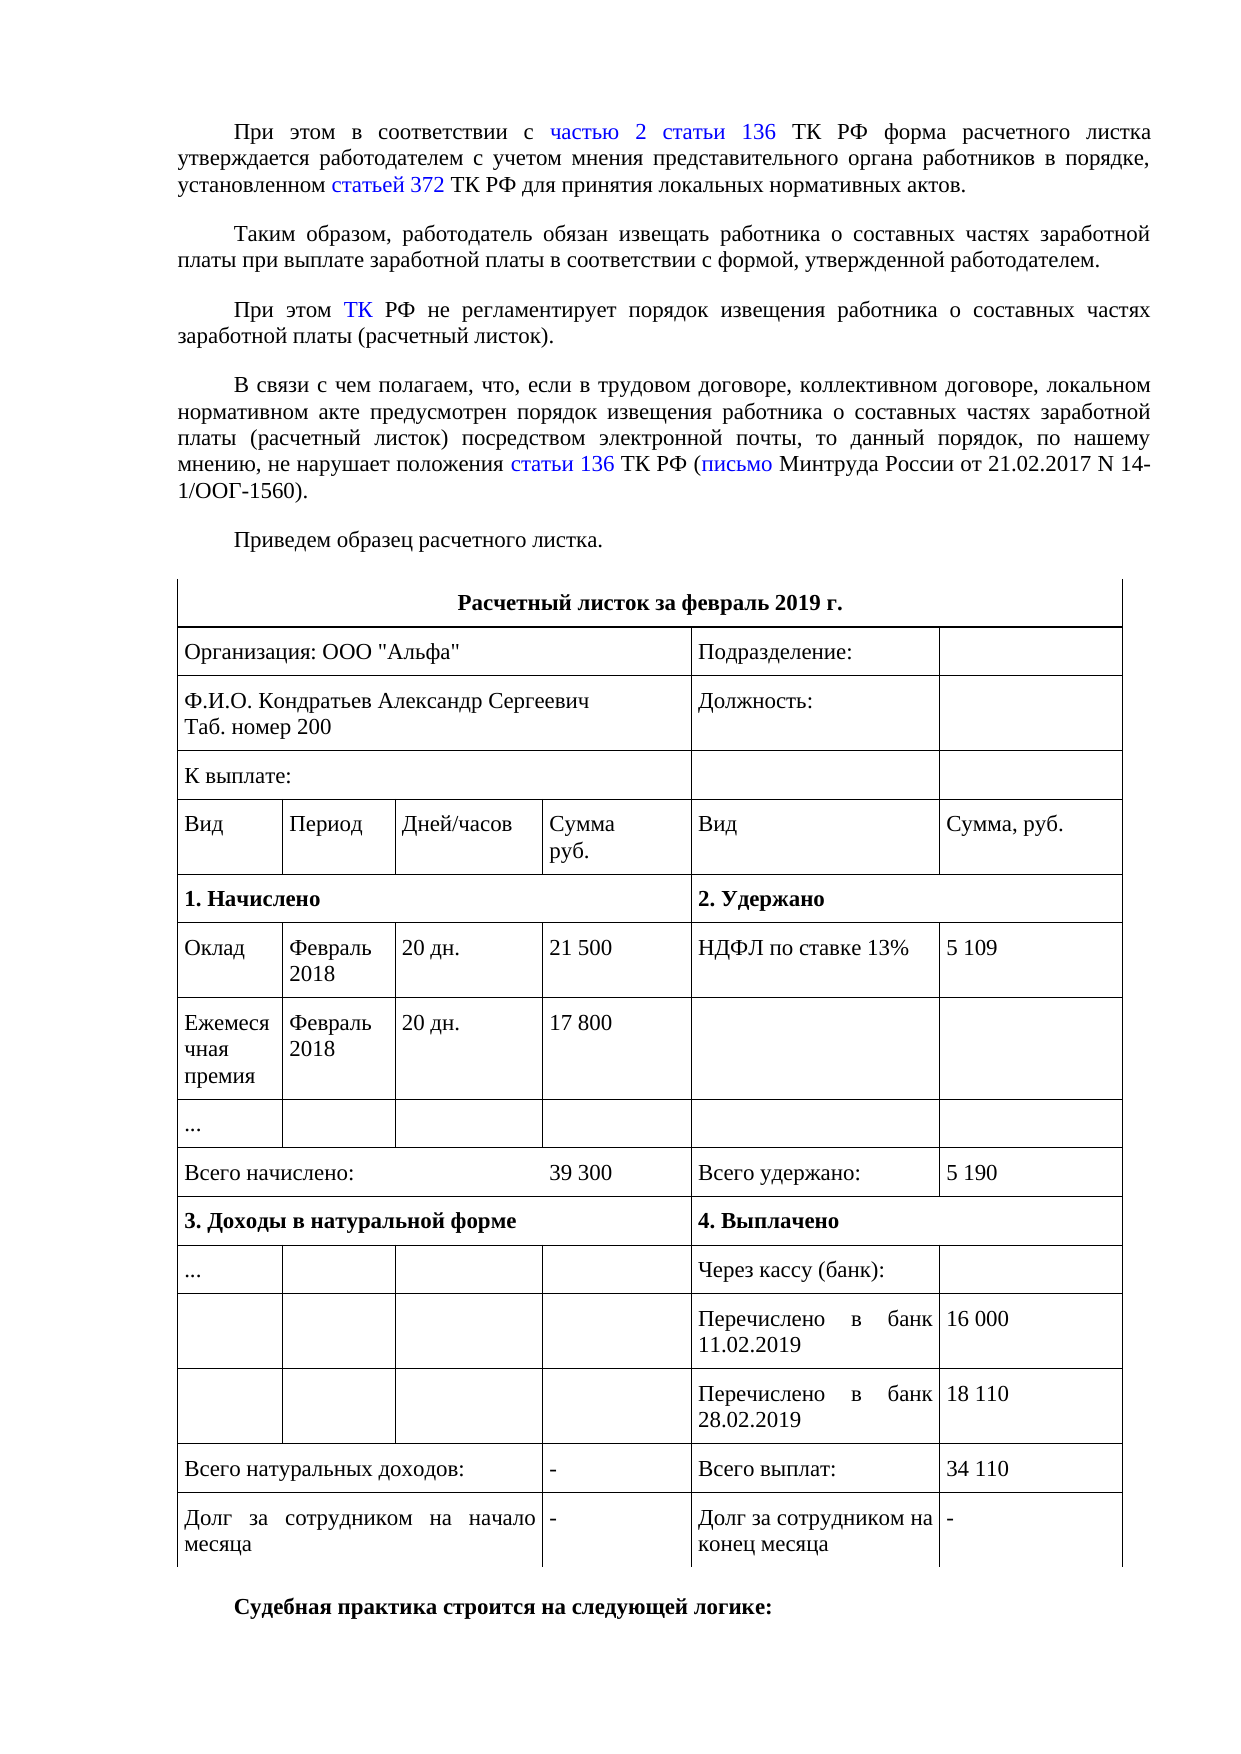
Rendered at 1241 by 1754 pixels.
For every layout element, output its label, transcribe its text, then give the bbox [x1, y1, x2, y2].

table_cell [396, 1369, 542, 1443]
table_cell Всего начислено: [178, 1148, 543, 1196]
table_cell [178, 1294, 282, 1368]
table_cell [692, 751, 939, 799]
table_cell Ежемесячная премия [178, 998, 282, 1099]
table_cell Ф.И.О. Кондратьев Александр Сергеевич Таб. номер 200 [178, 676, 691, 750]
table_cell Всего удержано: [692, 1148, 939, 1196]
table_cell [543, 1369, 691, 1443]
table_cell 20 дн. [396, 998, 542, 1099]
table_cell Сумма руб. [543, 800, 691, 874]
table_cell [396, 1100, 542, 1147]
table_cell К выплате: [178, 751, 691, 799]
table_cell [692, 998, 939, 1099]
text Судебная практика строится на следующей логике: [177, 1593, 1152, 1619]
table_cell 20 дн. [396, 923, 542, 997]
table_cell Вид [692, 800, 939, 874]
text При этом в соответствии с частью 2 статьи 136 ТК РФ форма расчетного листка утверждается работодателем с учетом мнения представительного органа работников в порядке, установленном статьей 372 ТК РФ для принятия локальных нормативных актов. [177, 118, 1152, 197]
table_cell Сумма, руб. [940, 800, 1122, 874]
table_cell [543, 1246, 691, 1293]
table_cell - [543, 1493, 691, 1567]
table_cell Всего натуральных доходов: [178, 1444, 542, 1492]
table_cell [396, 1294, 542, 1368]
table_cell [940, 676, 1122, 750]
table_cell Оклад [178, 923, 282, 997]
table_cell 3. Доходы в натуральной форме [178, 1197, 691, 1244]
table_cell Организация: ООО "Альфа" [178, 628, 691, 675]
table_cell Период [283, 800, 395, 874]
table_cell Через кассу (банк): [692, 1246, 939, 1293]
table_cell 1. Начислено [178, 875, 691, 922]
table_cell 21 500 [543, 923, 691, 997]
table_cell 39 300 [543, 1148, 691, 1196]
table_cell [692, 1100, 939, 1147]
table_cell 16 000 [940, 1294, 1122, 1368]
table_cell [283, 1246, 395, 1293]
table_header Расчетный листок за февраль 2019 г. [178, 579, 1122, 626]
table_cell Подразделение: [692, 628, 939, 675]
table_cell 2. Удержано [692, 875, 1122, 922]
table_cell 17 800 [543, 998, 691, 1099]
table_cell Дней/часов [396, 800, 542, 874]
table_cell ... [178, 1100, 282, 1147]
table_cell Долг за сотрудником на начало месяца [178, 1493, 542, 1567]
table_cell [283, 1100, 395, 1147]
table_cell 5 190 [940, 1148, 1122, 1196]
table_cell [543, 1100, 691, 1147]
table_cell НДФЛ по ставке 13% [692, 923, 939, 997]
table_cell Вид [178, 800, 282, 874]
table_cell - [543, 1444, 691, 1492]
table_cell [543, 1294, 691, 1368]
table_cell Перечислено в банк 28.02.2019 [692, 1369, 939, 1443]
table_cell [940, 1246, 1122, 1293]
table_cell 4. Выплачено [692, 1197, 1122, 1244]
table_cell Должность: [692, 676, 939, 750]
table_cell [283, 1294, 395, 1368]
table_cell - [940, 1493, 1122, 1567]
table_cell 18 110 [940, 1369, 1122, 1443]
table_cell [940, 751, 1122, 799]
table_cell Перечислено в банк 11.02.2019 [692, 1294, 939, 1368]
table_cell [283, 1369, 395, 1443]
text При этом ТК РФ не регламентирует порядок извещения работника о составных частях заработной платы (расчетный листок). [177, 296, 1152, 348]
table_cell [940, 628, 1122, 675]
table_cell [178, 1369, 282, 1443]
table_cell [940, 1100, 1122, 1147]
table_cell 34 110 [940, 1444, 1122, 1492]
table_cell [396, 1246, 542, 1293]
table_cell ... [178, 1246, 282, 1293]
text Таким образом, работодатель обязан извещать работника о составных частях заработной платы при выплате заработной платы в соответствии с формой, утвержденной работодателем. [177, 220, 1152, 273]
table_cell Февраль 2018 [283, 998, 395, 1099]
table_cell 5 109 [940, 923, 1122, 997]
text В связи с чем полагаем, что, если в трудовом договоре, коллективном договоре, локальном нормативном акте предусмотрен порядок извещения работника о составных частях заработной платы (расчетный листок) посредством электронной почты, то данный порядок, по нашему мнению, не нарушает положения статьи 136 ТК РФ (письмо Минтруда России от 21.02.2017 N 14-1/ООГ-1560). [177, 371, 1152, 503]
table_cell Февраль 2018 [283, 923, 395, 997]
text Приведем образец расчетного листка. [177, 526, 1152, 552]
table_cell Всего выплат: [692, 1444, 939, 1492]
table_cell [940, 998, 1122, 1099]
table_cell Долг за сотрудником на конец месяца [692, 1493, 939, 1567]
